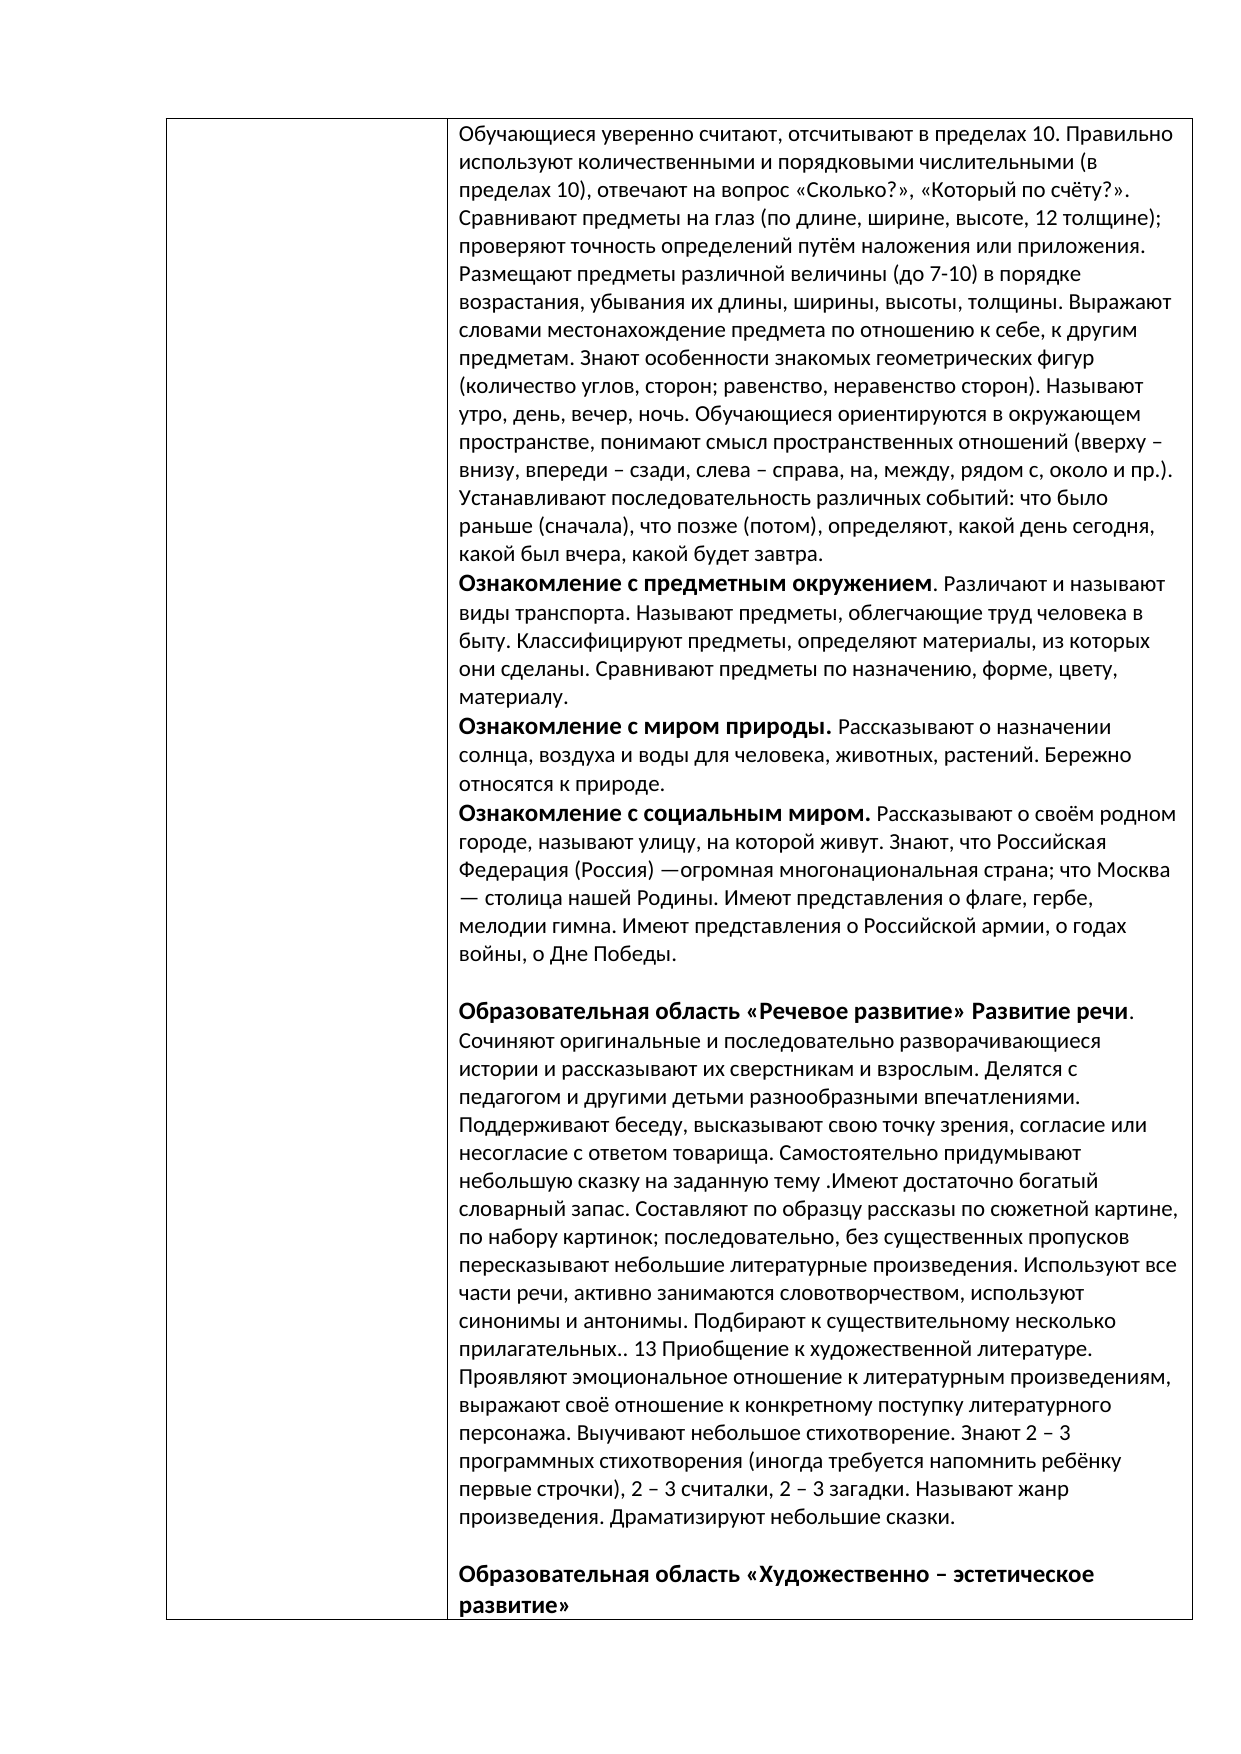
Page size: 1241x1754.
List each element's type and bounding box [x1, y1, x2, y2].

table_cell [167, 119, 447, 1619]
table_cell [448, 119, 1192, 1619]
